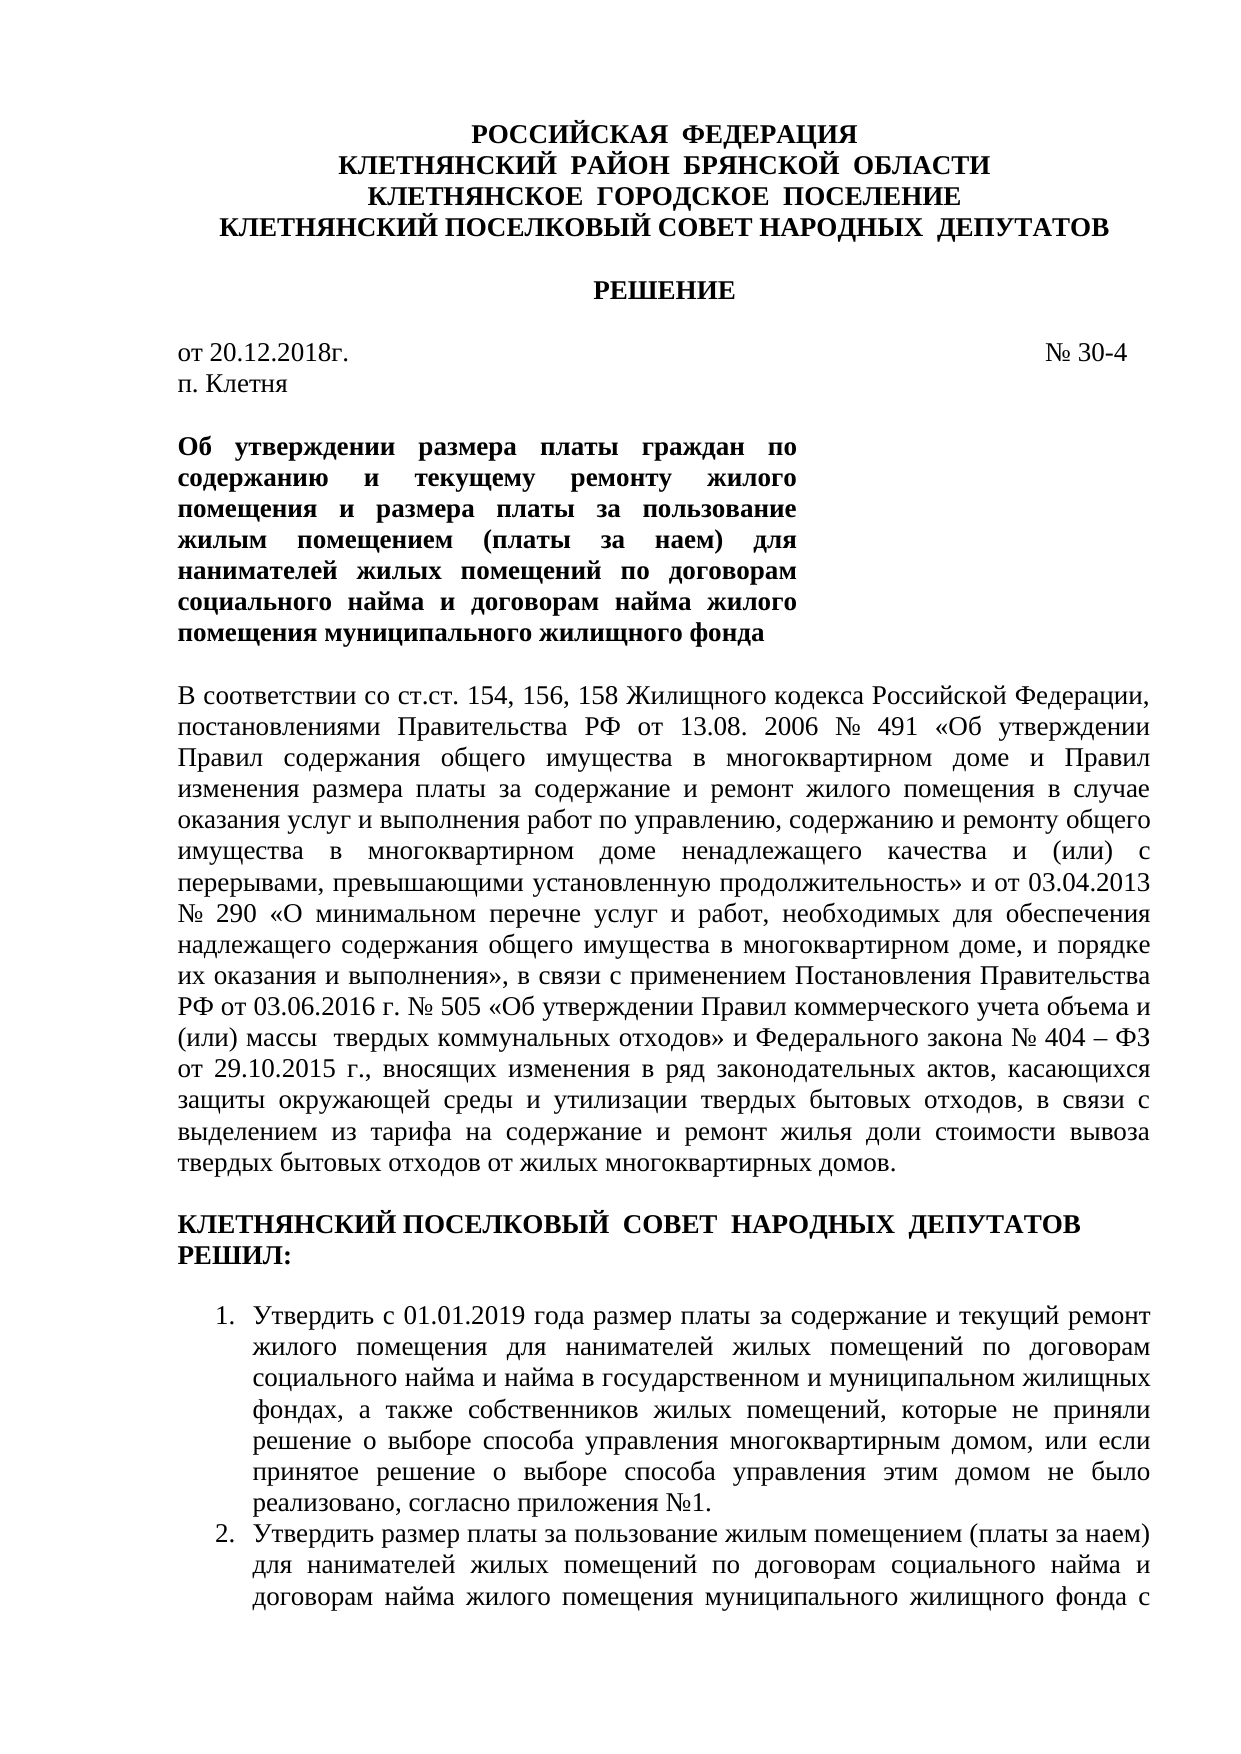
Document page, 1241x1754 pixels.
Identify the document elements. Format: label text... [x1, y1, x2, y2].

text КЛЕТНЯНСКИЙ ПОСЕЛКОВЫЙ СОВЕТ НАРОДНЫХ ДЕПУТАТОВ [177, 1208, 1152, 1239]
text РОССИЙСКАЯ ФЕДЕРАЦИЯ [177, 118, 1152, 149]
text КЛЕТНЯНСКОЕ ГОРОДСКОЕ ПОСЕЛЕНИЕ [177, 180, 1152, 212]
text от 20.12.2018г. № 30-4 [177, 336, 1152, 367]
text РЕШЕНИЕ [177, 274, 1152, 305]
text КЛЕТНЯНСКИЙ РАЙОН БРЯНСКОЙ ОБЛАСТИ [177, 149, 1152, 180]
text Об утверждении размера платы граждан по содержанию и текущему ремонту жилого помещения и размера платы за пользование жилым помещением (платы за наем) для нанимателей жилых помещений по договорам социального найма и договорам найма жилого помещения муниципального жилищного фонда [177, 429, 797, 648]
list Утвердить с 01.01.2019 года размер платы за содержание и текущий ремонт жилого помещения для нанимателей жилых помещений по договорам социального найма и найма в государственном и муниципальном жилищных фондах, а также собственников жилых помещений, которые не приняли решение о выборе способа управления многоквартирным домом, или если принятое решение о выборе способа управления этим домом не было реализовано, согласно приложения №1. [215, 1299, 1152, 1517]
text п. Клетня [177, 367, 1152, 398]
text КЛЕТНЯНСКИЙ ПОСЕЛКОВЫЙ СОВЕТ НАРОДНЫХ ДЕПУТАТОВ [177, 212, 1152, 243]
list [215, 1517, 1152, 1611]
text В соответствии со ст.ст. 154, 156, 158 Жилищного кодекса Российской Федерации, постановлениями Правительства РФ от 13.08. 2006 № 491 «Об утверждении Правил содержания общего имущества в многоквартирном доме и Правил изменения размера платы за содержание и ремонт жилого помещения в случае оказания услуг и выполнения работ по управлению, содержанию и ремонту общего имущества в многоквартирном доме ненадлежащего качества и (или) с перерывами, превышающими установленную продолжительность» и от 03.04.2013 № 290 «О минимальном перечне услуг и работ, необходимых для обеспечения надлежащего содержания общего имущества в многоквартирном доме, и порядке их оказания и выполнения», в связи с применением Постановления Правительства РФ от 03.06.2016 г. № 505 «Об утверждении Правил коммерческого учета объема и (или) массы твердых коммунальных отходов» и Федерального закона № 404 – ФЗ от 29.10.2015 г., вносящих изменения в ряд законодательных актов, касающихся защиты окружающей среды и утилизации твердых бытовых отходов, в связи с выделением из тарифа на содержание и ремонт жилья доли стоимости вывоза твердых бытовых отходов от жилых многоквартирных домов. [177, 679, 1152, 1177]
text РЕШИЛ: [177, 1239, 1152, 1271]
